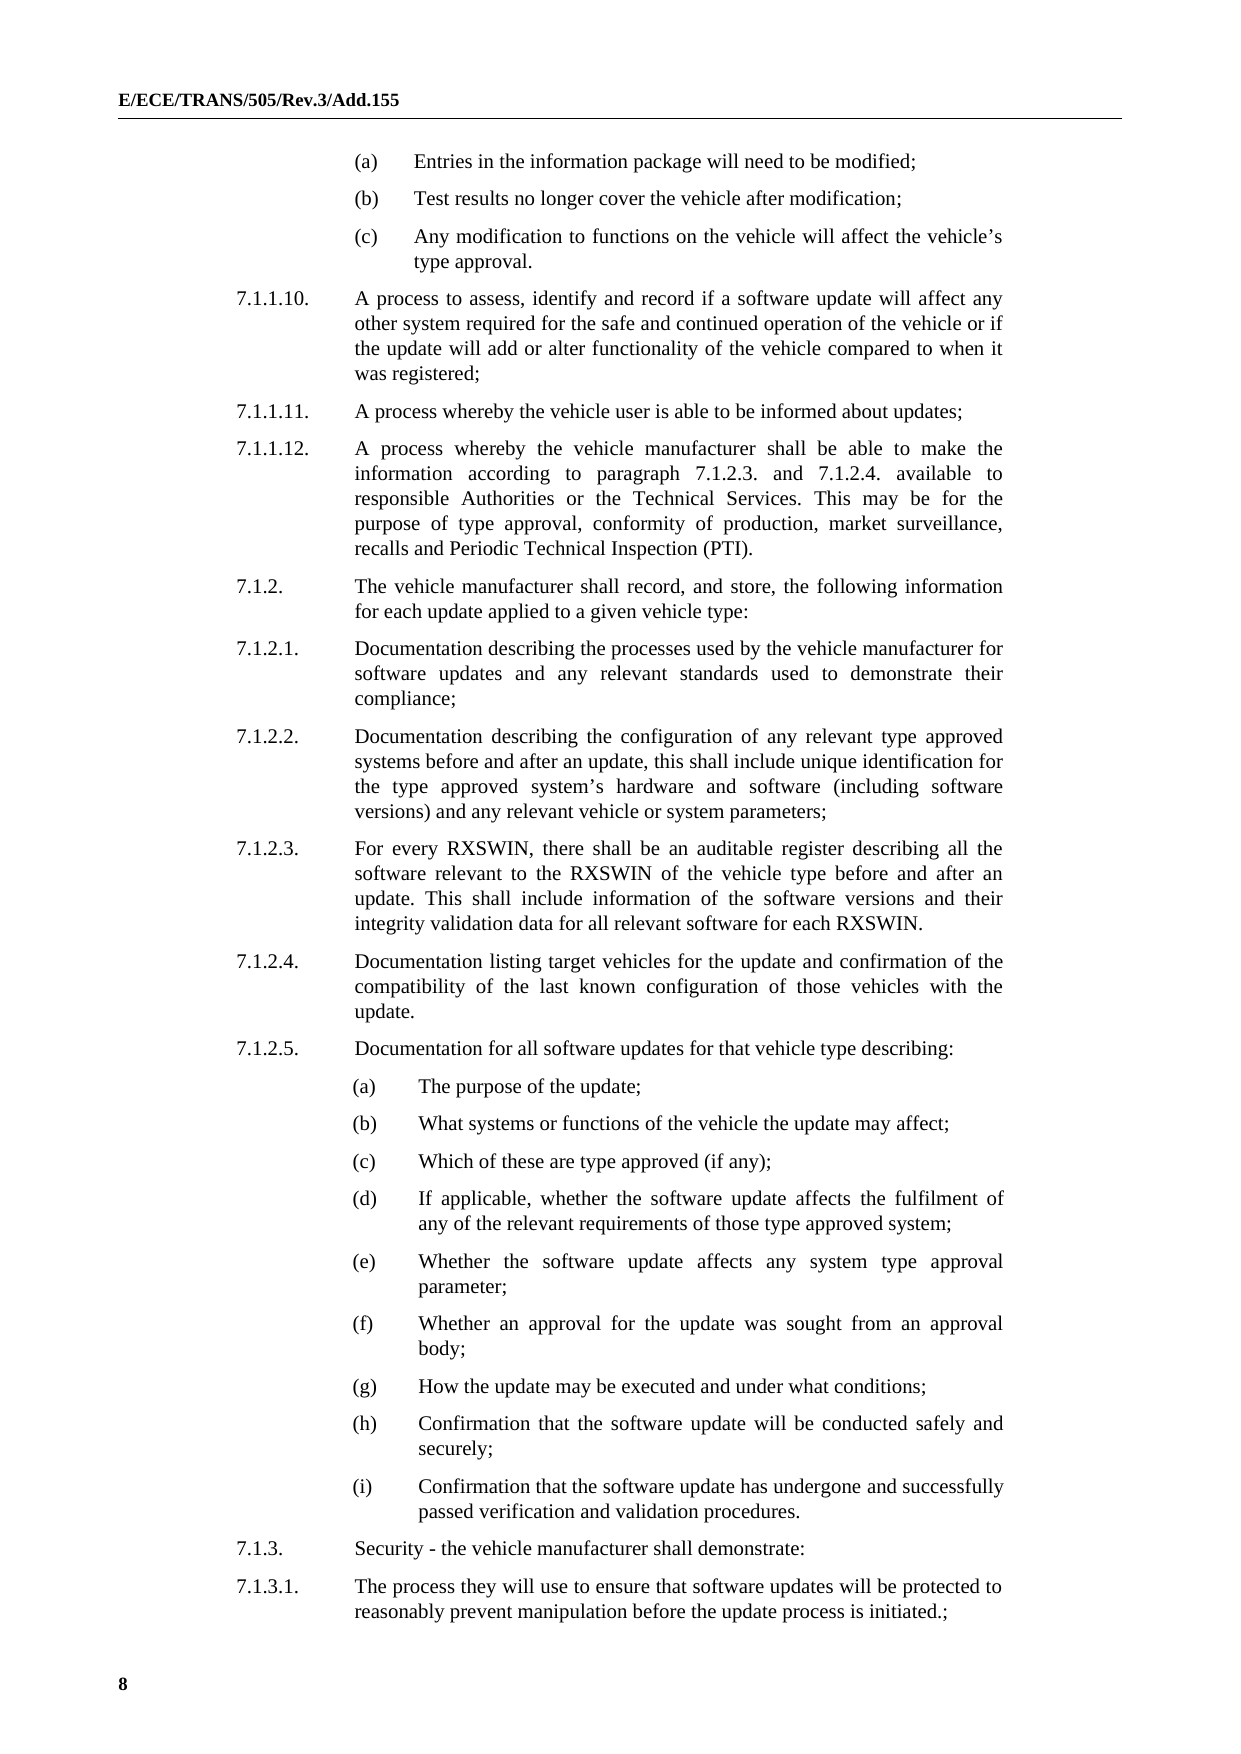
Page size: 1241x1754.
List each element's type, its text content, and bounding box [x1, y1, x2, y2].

text 7.1.1.10. A process to assess, identify and record if a software update will affect any other system required for the safe and continued operation of the vehicle or if the update will add or alter functionality of the vehicle compared to when it was registered; [236, 285, 1004, 385]
text (c) Any modification to functions on the vehicle will affect the vehicle’s type approval. [354, 223, 1004, 273]
text (d) If applicable, whether the software update affects the fulfilment of any of the relevant requirements of those type approved system; [352, 1185, 1004, 1235]
text (f) Whether an approval for the update was sought from an approval body; [352, 1310, 1004, 1360]
text (i) Confirmation that the software update has undergone and successfully passed verification and validation procedures. [352, 1473, 1004, 1523]
text (a) Entries in the information package will need to be modified; [354, 148, 1004, 173]
text 7.1.2.2. Documentation describing the configuration of any relevant type approved systems before and after an update, this shall include unique identification for the type approved system’s hardware and software (including software versions) and any relevant vehicle or system parameters; [236, 723, 1004, 823]
text 7.1.1.11. A process whereby the vehicle user is able to be informed about updates; [236, 398, 1004, 423]
text (e) Whether the software update affects any system type approval parameter; [352, 1248, 1004, 1298]
text 7.1.3. Security - the vehicle manufacturer shall demonstrate: [236, 1535, 1004, 1560]
text 7.1.2. The vehicle manufacturer shall record, and store, the following information for each update applied to a given vehicle type: [236, 573, 1004, 623]
text (g) How the update may be executed and under what conditions; [352, 1373, 1004, 1398]
text 7.1.2.5. Documentation for all software updates for that vehicle type describing: [236, 1035, 1004, 1060]
text (a) The purpose of the update; [352, 1073, 1004, 1098]
text 7.1.3.1. The process they will use to ensure that software updates will be protected to reasonably prevent manipulation before the update process is initiated.; [236, 1573, 1004, 1623]
text 7.1.2.3. For every RXSWIN, there shall be an auditable register describing all the software relevant to the RXSWIN of the vehicle type before and after an update. This shall include information of the software versions and their integrity validation data for all relevant software for each RXSWIN. [236, 835, 1004, 935]
text (b) What systems or functions of the vehicle the update may affect; [352, 1110, 1004, 1135]
text 7.1.2.4. Documentation listing target vehicles for the update and confirmation of the compatibility of the last known configuration of those vehicles with the update. [236, 948, 1004, 1023]
text 7.1.1.12. A process whereby the vehicle manufacturer shall be able to make the information according to paragraph 7.1.2.3. and 7.1.2.4. available to responsible Authorities or the Technical Services. This may be for the purpose of type approval, conformity of production, market surveillance, recalls and Periodic Technical Inspection (PTI). [236, 435, 1004, 560]
text 7.1.2.1. Documentation describing the processes used by the vehicle manufacturer for software updates and any relevant standards used to demonstrate their compliance; [236, 635, 1004, 710]
text (c) Which of these are type approved (if any); [352, 1148, 1004, 1173]
text (h) Confirmation that the software update will be conducted safely and securely; [352, 1410, 1004, 1460]
text (b) Test results no longer cover the vehicle after modification; [354, 185, 1004, 210]
